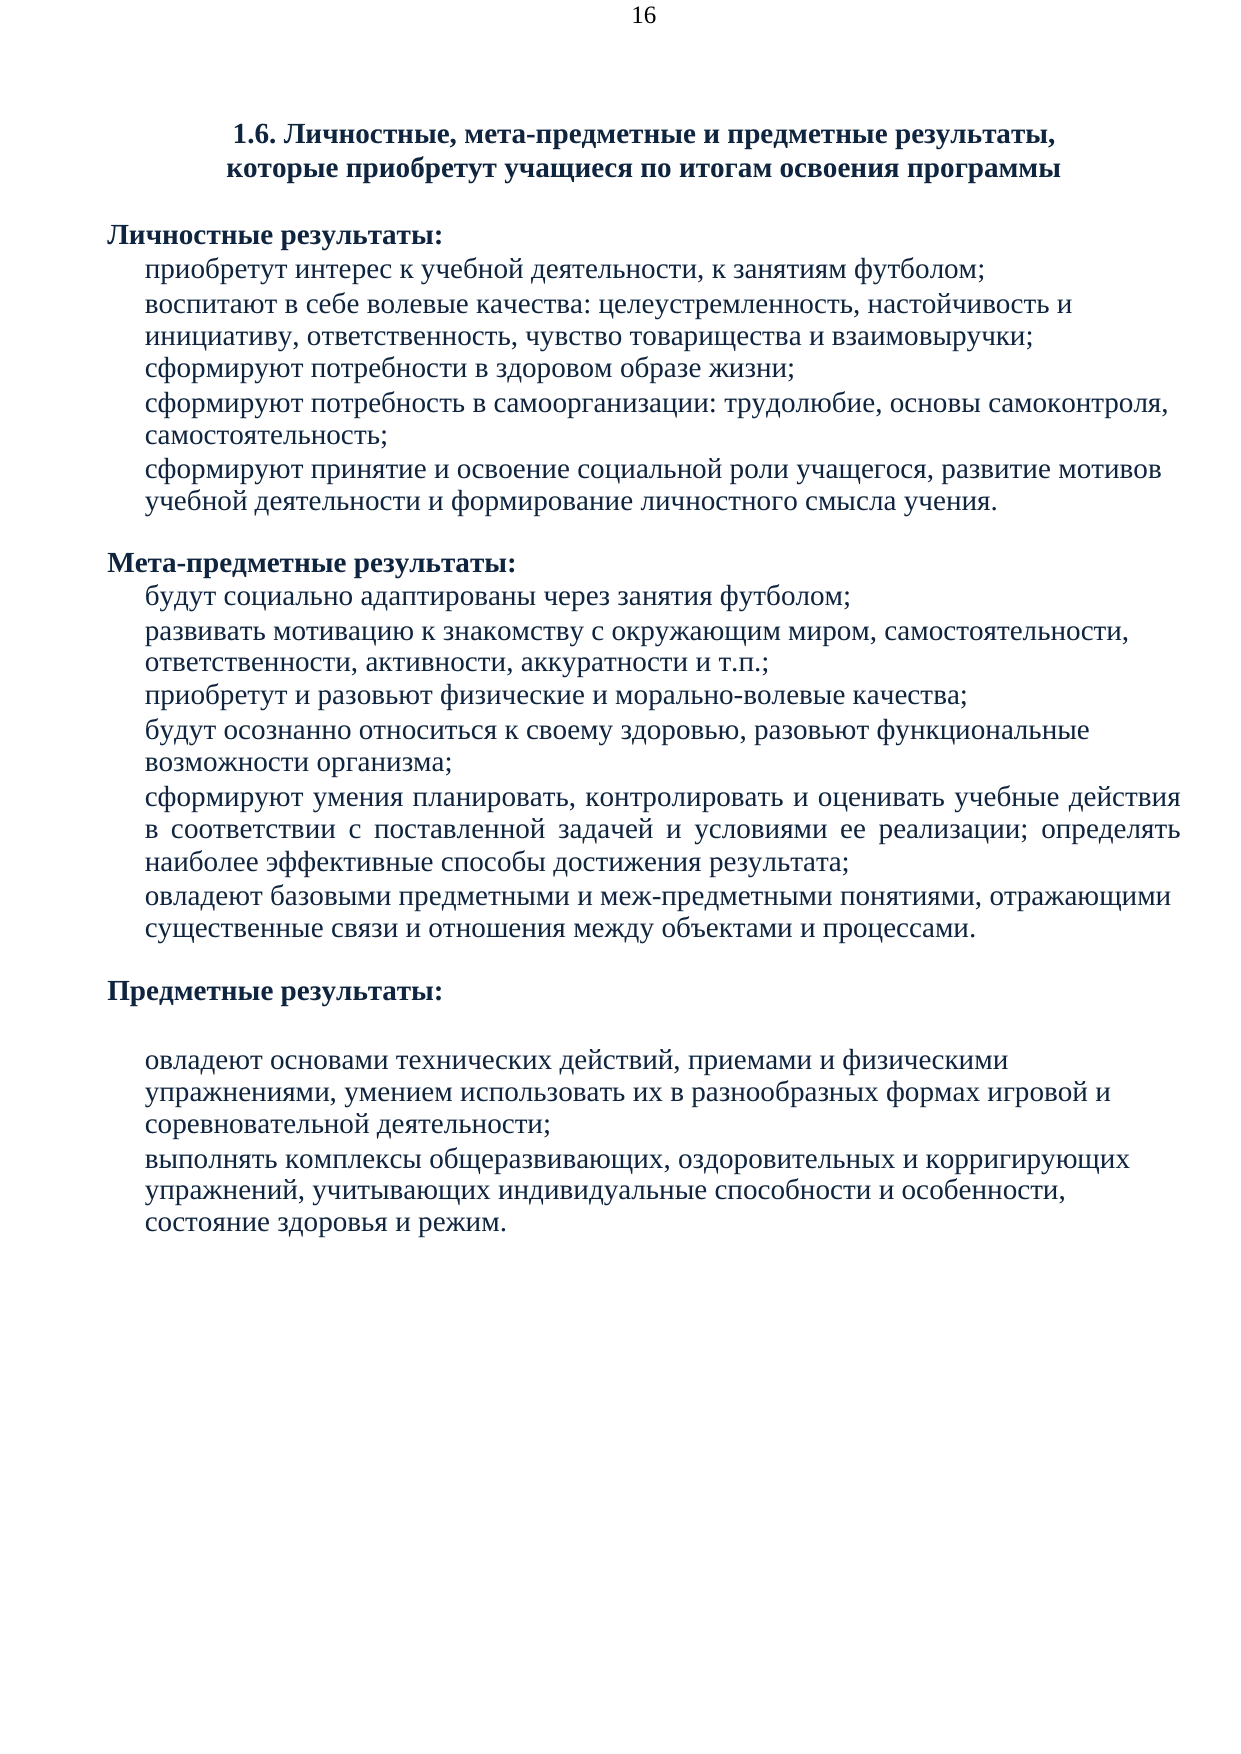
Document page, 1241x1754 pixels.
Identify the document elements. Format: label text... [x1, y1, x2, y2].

text Мета-предметные результаты: [107, 546, 1181, 579]
list приобретут и разовьют физические и морально-волевые качества; [106, 678, 1181, 711]
text которые приобретут учащиеся по итогам освоения программы [106, 150, 1181, 183]
list развивать мотивацию к знакомству с окружающим миром, самостоятельности, ответственности, активности, аккуратности и т.п.; [106, 615, 1181, 678]
list воспитают в себе волевые качества: целеустремленность, настойчивость и инициативу, ответственность, чувство товарищества и взаимовыручки; [106, 288, 1181, 351]
list сформируют принятие и освоение социальной роли учащегося, развитие мотивов учебной деятельности и формирование личностного смысла учения. [106, 453, 1181, 516]
list будут социально адаптированы через занятия футболом; [106, 579, 1181, 612]
list овладеют основами технических действий, приемами и физическими упражнениями, умением использовать их в разнообразных формах игровой и соревновательной деятельности; [106, 1044, 1181, 1140]
list сформируют потребность в самоорганизации: трудолюбие, основы самоконтроля, самостоятельность; [106, 387, 1181, 450]
list приобретут интерес к учебной деятельности, к занятиям футболом; [106, 253, 1181, 284]
text 1.6. Личностные, мета-предметные и предметные результаты, [106, 116, 1182, 150]
text Предметные результаты: [107, 973, 1181, 1006]
list будут осознанно относиться к своему здоровью, разовьют функциональные возможности организма; [106, 714, 1181, 778]
list выполнять комплексы общеразвивающих, оздоровительных и корригирующих упражнений, учитывающих индивидуальные способности и особенности, состояние здоровья и режим. [106, 1143, 1181, 1238]
list сформируют потребности в здоровом образе жизни; [106, 351, 1181, 384]
list овладеют базовыми предметными и меж-предметными понятиями, отражающими существенные связи и отношения между объектами и процессами. [106, 881, 1181, 944]
text Личностные результаты: [107, 217, 1181, 250]
list сформируют умения планировать, контролировать и оценивать учебные действия в соответствии с поставленной задачей и условиями ее реализации; определять наиболее эффективные способы достижения результата; [106, 781, 1181, 877]
